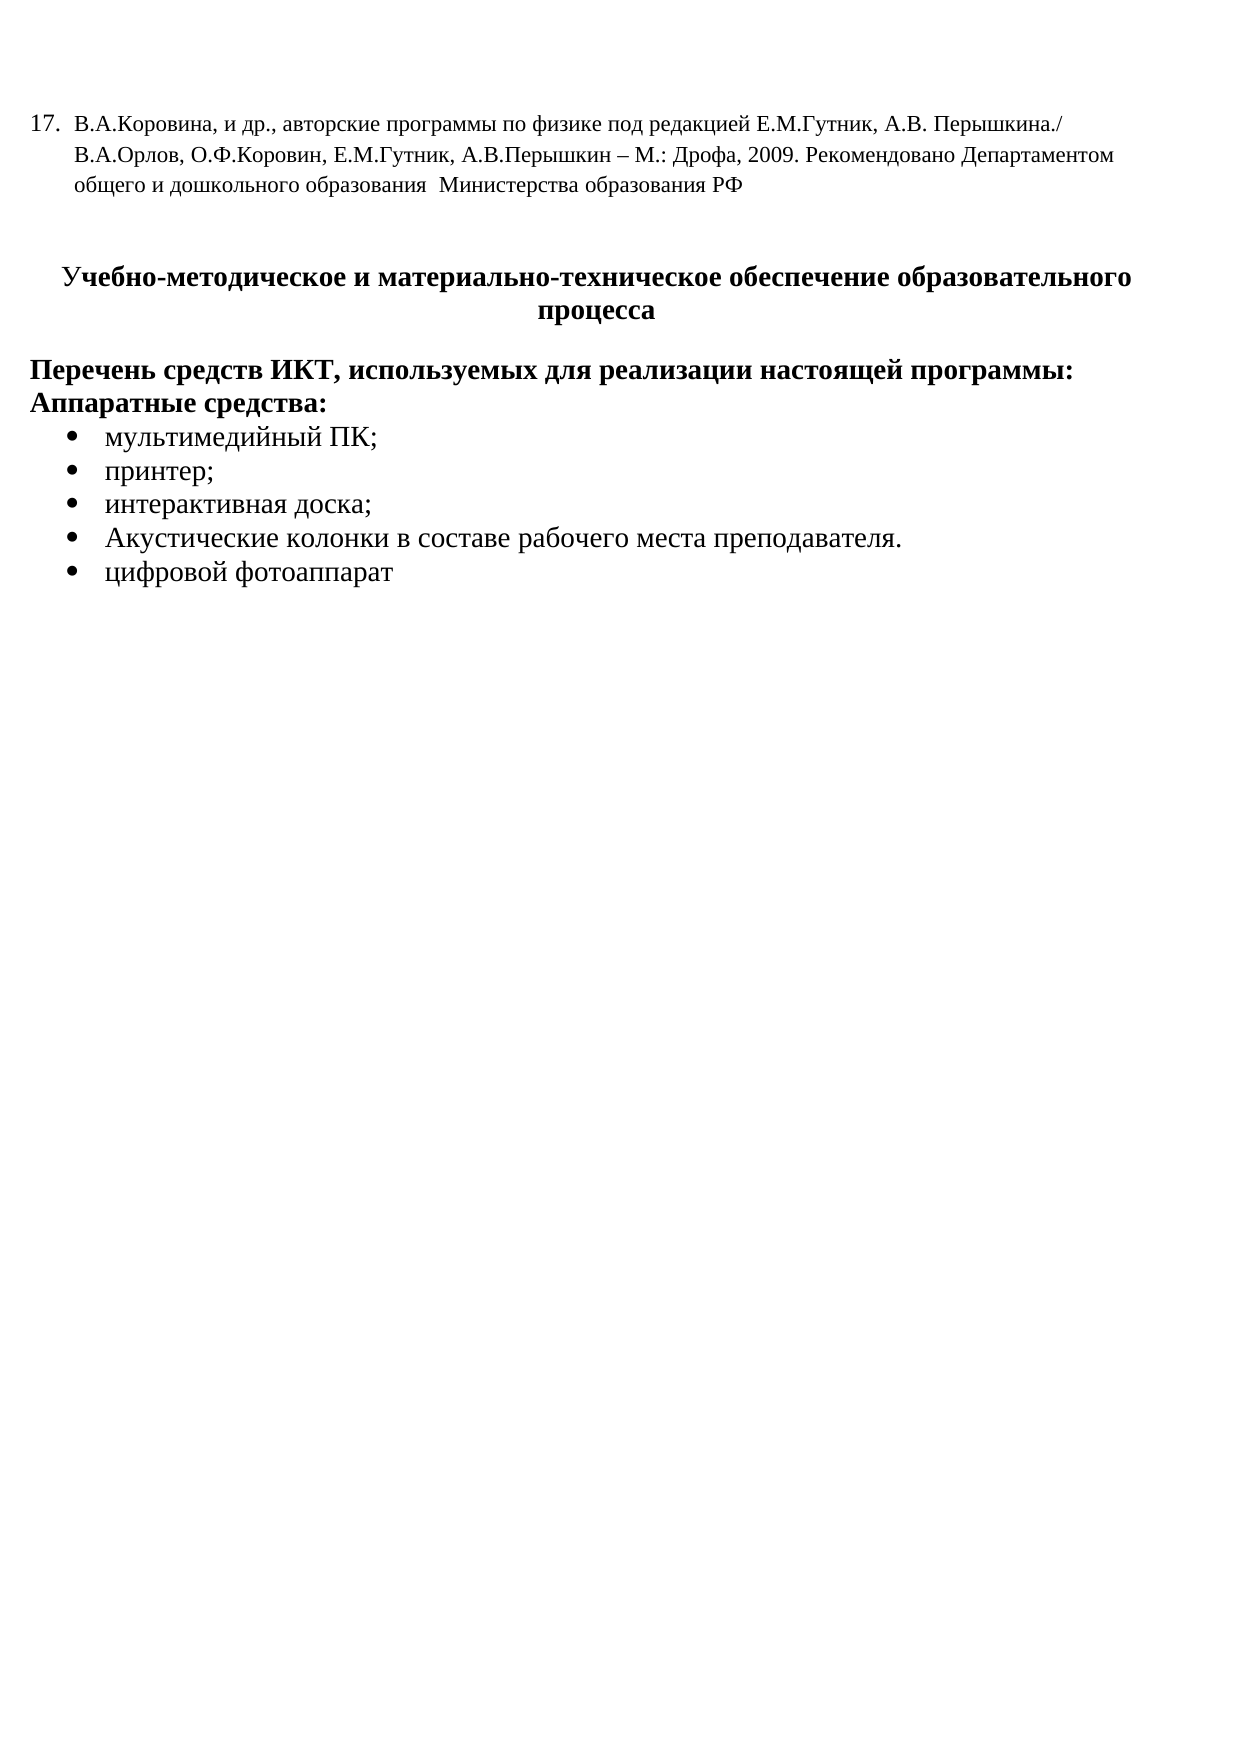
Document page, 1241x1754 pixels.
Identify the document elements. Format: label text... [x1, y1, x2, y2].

list интерактивная доска; [67, 486, 1163, 520]
text Учебно-методическое и материально-техническое обеспечение образовательного процесса [29, 259, 1163, 326]
list В.А.Коровина, и др., авторские программы по физике под редакцией Е.М.Гутник, А.В. Перышкина./ В.А.Орлов, О.Ф.Коровин, Е.М.Гутник, А.В.Перышкин – М.: Дрофа, 2009. Рекомендовано Департаментом общего и дошкольного образования Министерства образования РФ [29, 108, 1152, 197]
list цифровой фотоаппарат [67, 554, 1163, 587]
list принтер; [67, 453, 1163, 486]
list Акустические колонки в составе рабочего места преподавателя. [67, 520, 1163, 554]
list мультимедийный ПК; [67, 419, 1163, 453]
text Перечень средств ИКТ, используемых для реализации настоящей программы: [29, 352, 1163, 386]
text Аппаратные средства: [29, 386, 1163, 419]
